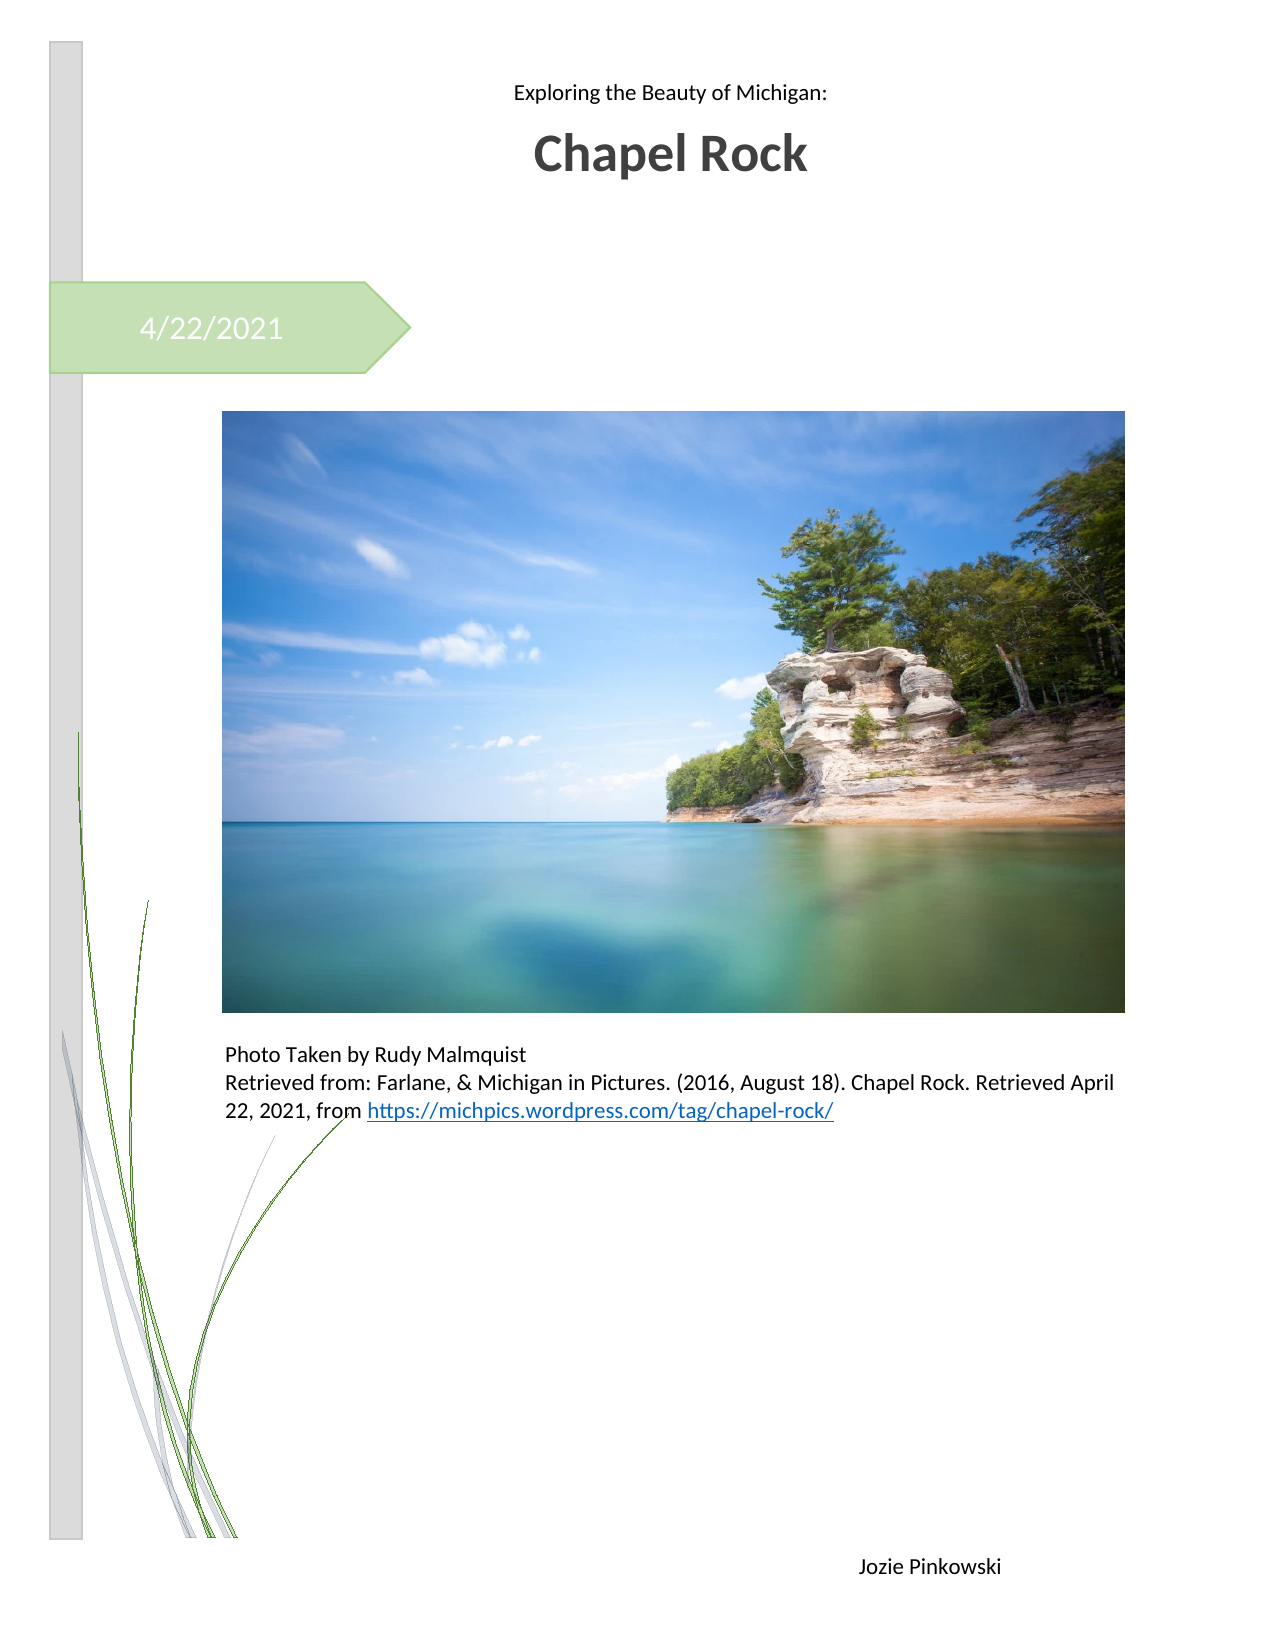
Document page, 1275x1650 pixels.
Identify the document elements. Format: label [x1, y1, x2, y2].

picture [222, 411, 1125, 1013]
